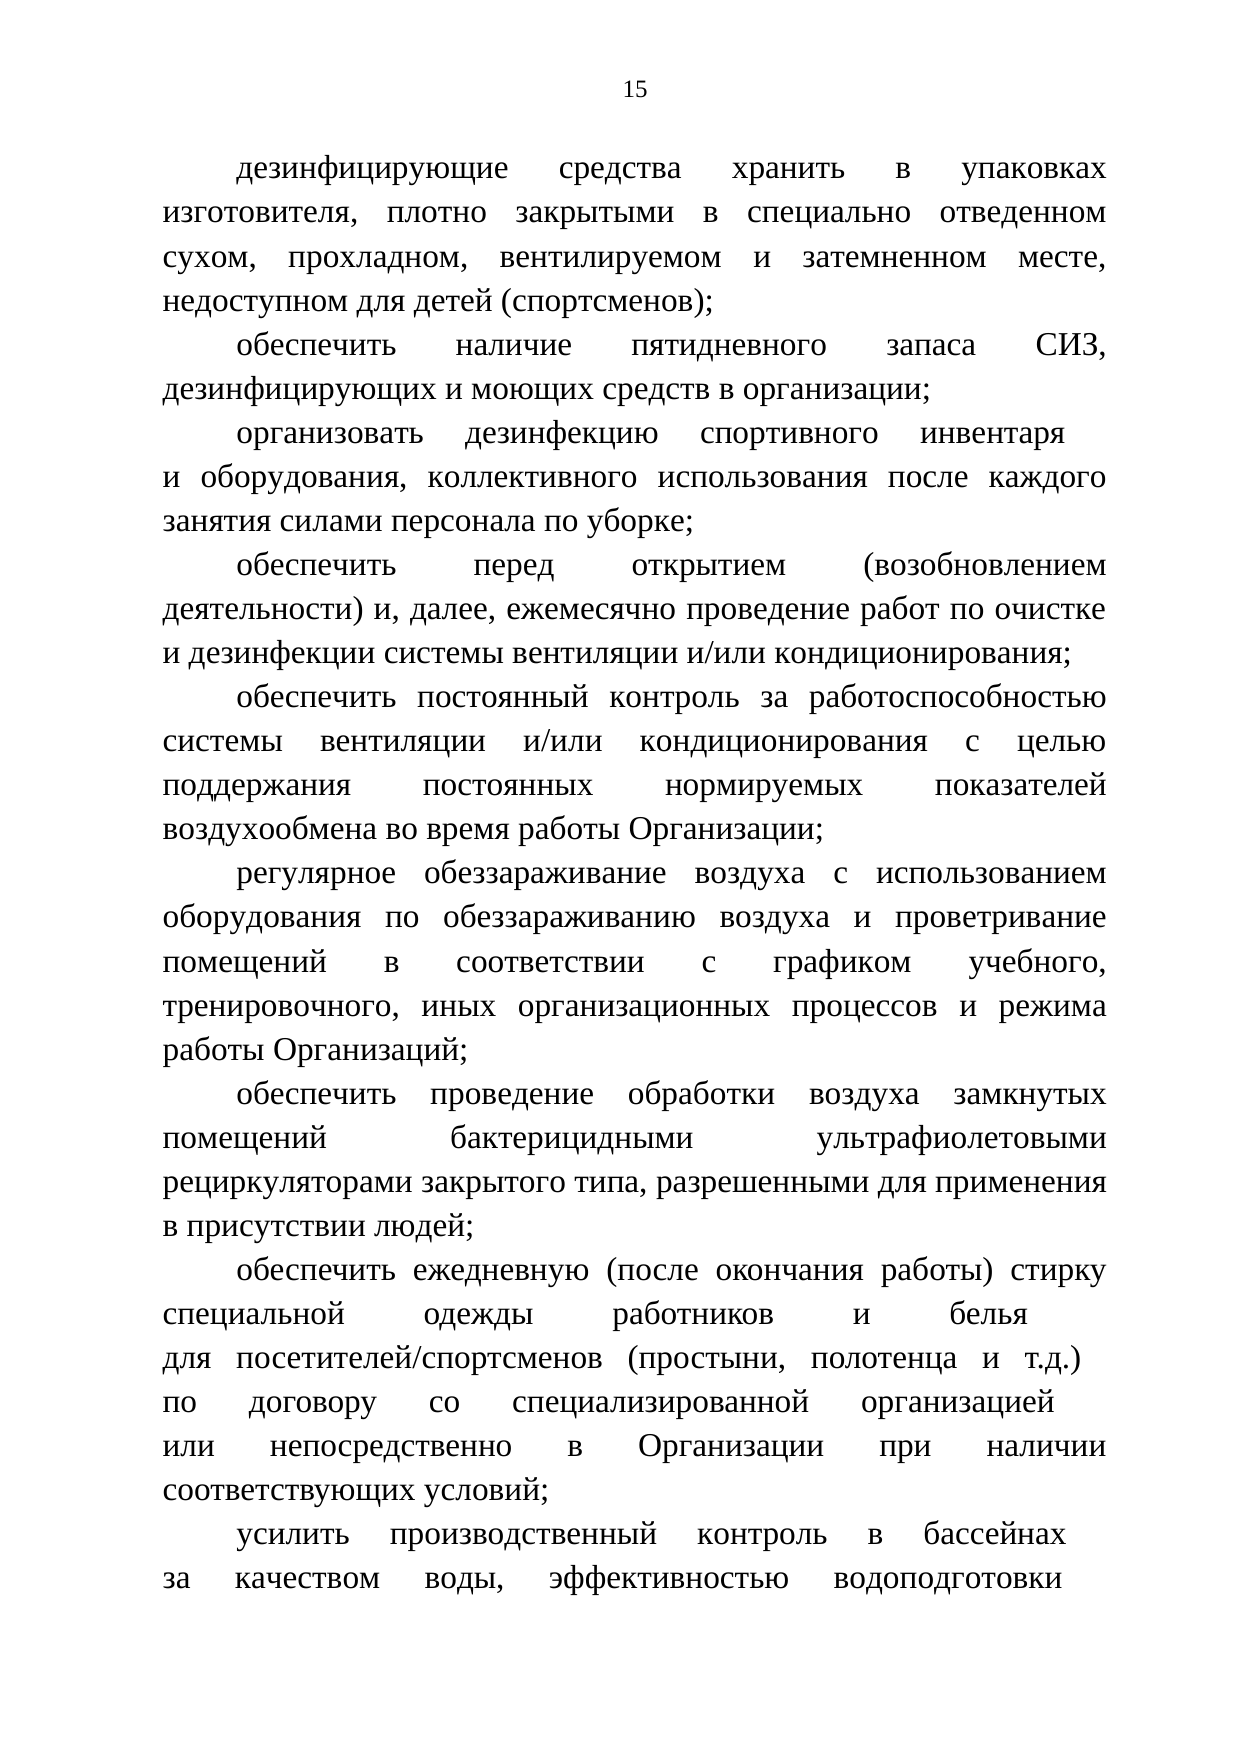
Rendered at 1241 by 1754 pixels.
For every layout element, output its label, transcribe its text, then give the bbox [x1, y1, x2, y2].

text обеспечить постоянный контроль за работоспособностью системы вентиляции и/или кондиционирования с целью поддержания постоянных нормируемых показателей воздухообмена во время работы Организации; [162, 676, 1107, 847]
text дезинфицирующие средства хранить в упаковках изготовителя, плотно закрытыми в специально отведенном сухом, прохладном, вентилируемом и затемненном месте, недоступном для детей (спортсменов); [162, 148, 1107, 318]
text обеспечить перед открытием (возобновлением деятельности) и, далее, ежемесячно проведение работ по очистке и дезинфекции системы вентиляции и/или кондиционирования; [162, 544, 1107, 671]
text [162, 1514, 1107, 1596]
text обеспечить проведение обработки воздуха замкнутых помещений бактерицидными ультрафиолетовыми рециркуляторами закрытого типа, разрешенными для применения в присутствии людей; [162, 1073, 1107, 1243]
text обеспечить ежедневную (после окончания работы) стирку специальной одежды работников и белья для посетителей/спортсменов (простыни, полотенца и т.д.) по договору со специализированной организацией или непосредственно в Организации при наличии соответствующих условий; [162, 1249, 1107, 1508]
text обеспечить наличие пятидневного запаса СИЗ, дезинфицирующих и моющих средств в организации; [162, 324, 1107, 406]
text организовать дезинфекцию спортивного инвентаря и оборудования, коллективного использования после каждого занятия силами персонала по уборке; [162, 412, 1107, 538]
text регулярное обеззараживание воздуха с использованием оборудования по обеззараживанию воздуха и проветривание помещений в соответствии с графиком учебного, тренировочного, иных организационных процессов и режима работы Организаций; [162, 853, 1107, 1067]
